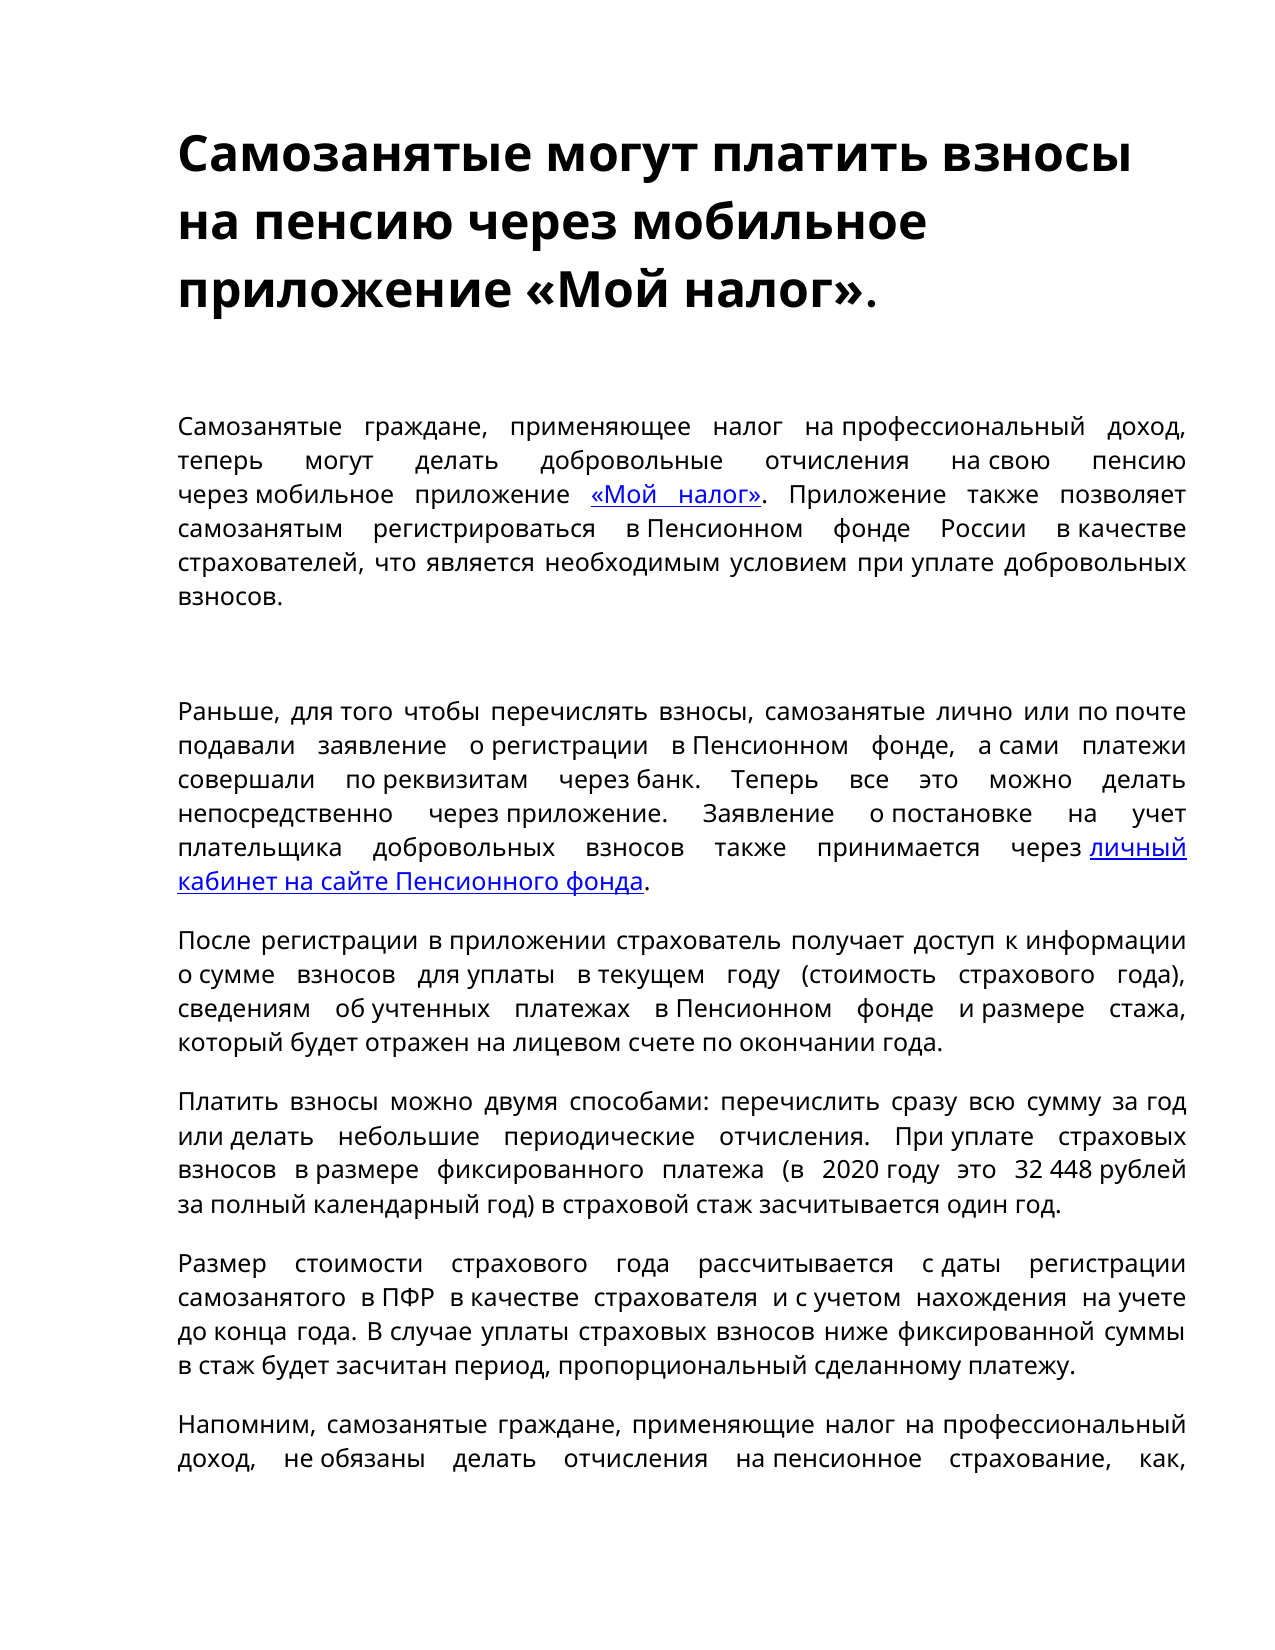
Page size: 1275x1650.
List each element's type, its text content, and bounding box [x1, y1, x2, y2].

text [177, 1407, 1186, 1475]
text Самозанятые могут платить взносы на пенсию через мобильное приложение «Мой налог». [177, 118, 1186, 322]
text Размер стоимости страхового года рассчитывается с даты регистрации самозанятого в ПФР в качестве страхователя и с учетом нахождения на учете до конца года. В случае уплаты страховых взносов ниже фиксированной суммы в стаж будет засчитан период, пропорциональный сделанному платежу. [177, 1245, 1186, 1382]
text После регистрации в приложении страхователь получает доступ к информации о сумме взносов для уплаты в текущем году (стоимость страхового года), сведениям об учтенных платежах в Пенсионном фонде и размере стажа, который будет отражен на лицевом счете по окончании года. [177, 923, 1186, 1059]
text Самозанятые граждане, применяющее налог на профессиональный доход, теперь могут делать добровольные отчисления на свою пенсию через мобильное приложение «Мой налог». Приложение также позволяет самозанятым регистрироваться в Пенсионном фонде России в качестве страхователей, что является необходимым условием при уплате добровольных взносов. [177, 408, 1186, 613]
text Раньше, для того чтобы перечислять взносы, самозанятые лично или по почте подавали заявление о регистрации в Пенсионном фонде, а сами платежи совершали по реквизитам через банк. Теперь все это можно делать непосредственно через приложение. Заявление о постановке на учет плательщика добровольных взносов также принимается через личный кабинет на сайте Пенсионного фонда. [177, 693, 1186, 898]
text Платить взносы можно двумя способами: перечислить сразу всю сумму за год или делать небольшие периодические отчисления. При уплате страховых взносов в размере фиксированного платежа (в 2020 году это 32 448 рублей за полный календарный год) в страховой стаж засчитывается один год. [177, 1084, 1186, 1220]
